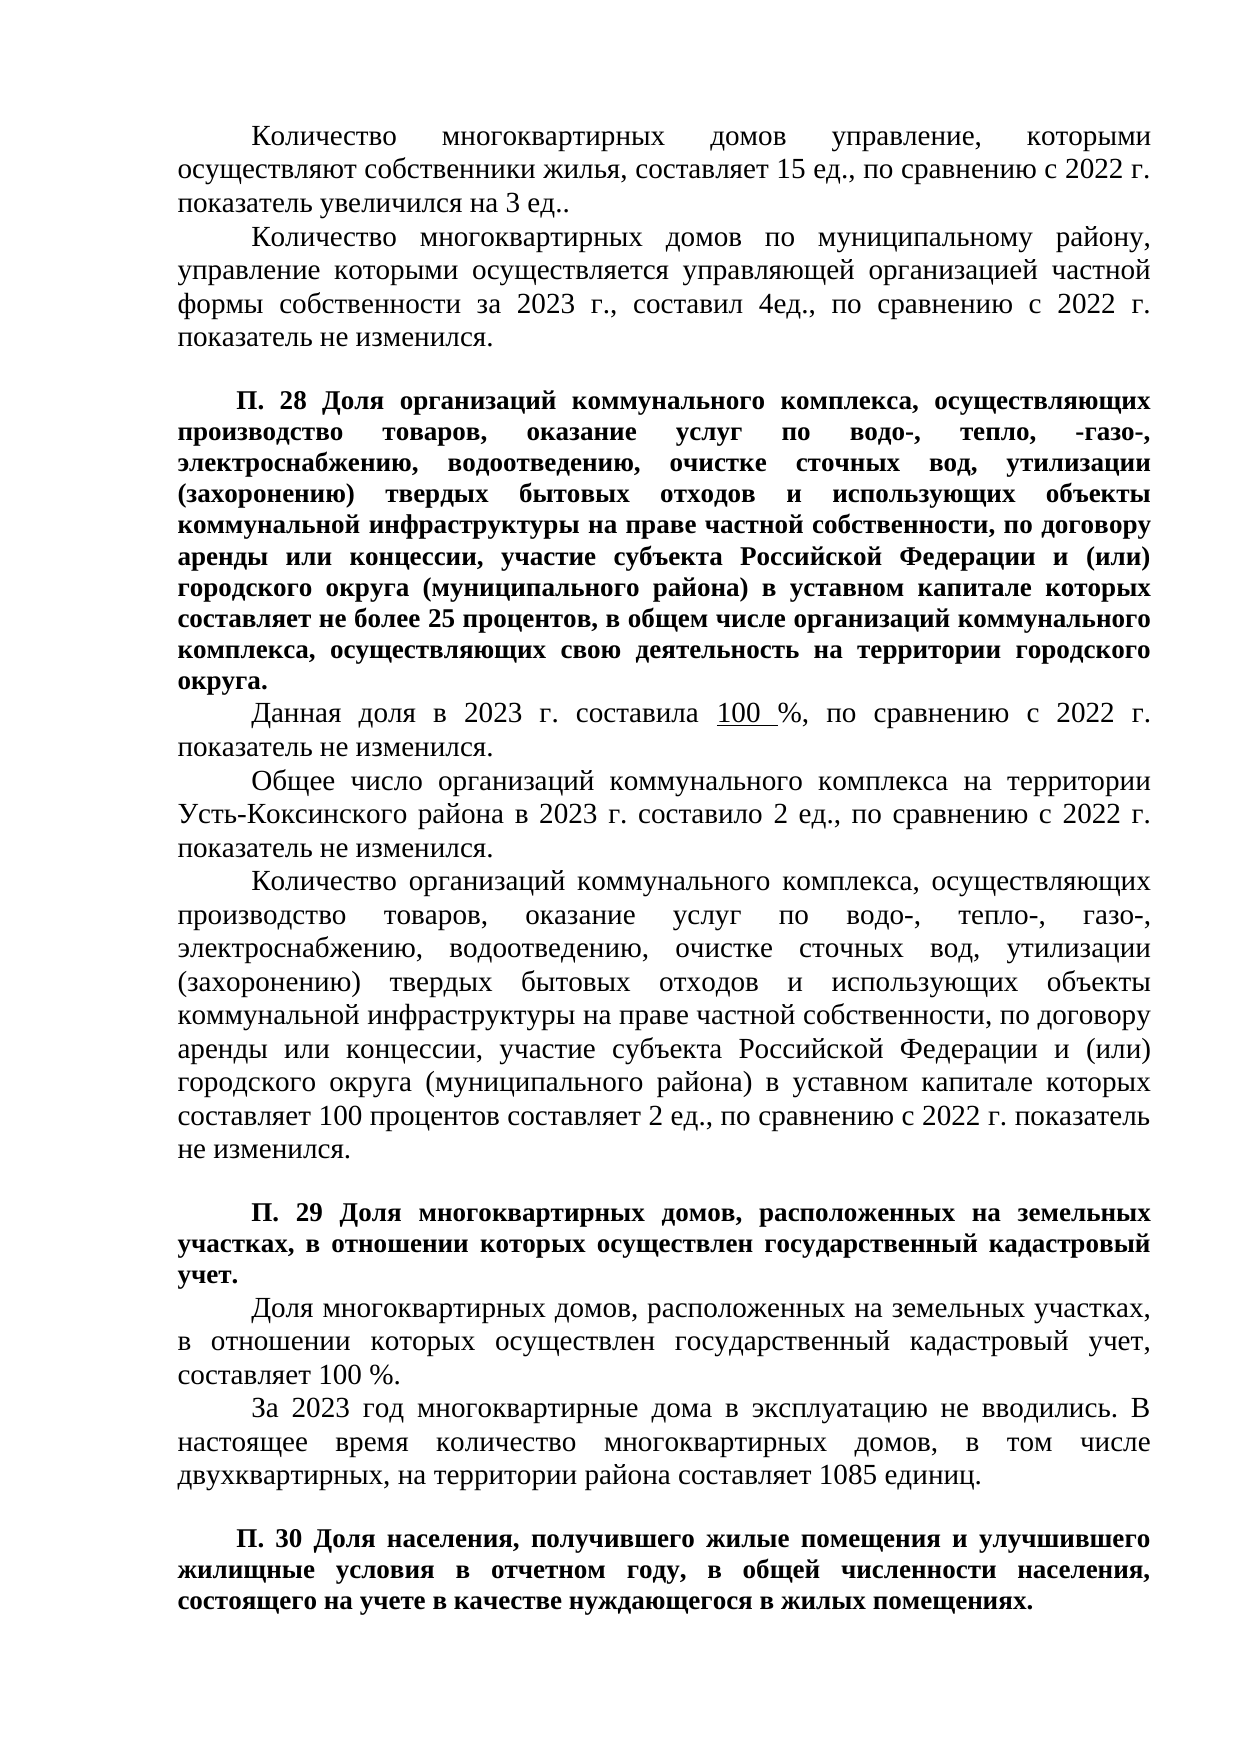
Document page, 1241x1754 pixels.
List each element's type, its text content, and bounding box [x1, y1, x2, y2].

subtitle П. 28 Доля организаций коммунального комплекса, осуществляющих производство товаров, оказание услуг по водо-, тепло, -газо-, электроснабжению, водоотведению, очистке сточных вод, утилизации (захоронению) твердых бытовых отходов и использующих объекты коммунальной инфраструктуры на праве частной собственности, по договору аренды или концессии, участие субъекта Российской Федерации и (или) городского округа (муниципального района) в уставном капитале которых составляет не более 25 процентов, в общем числе организаций коммунального комплекса, осуществляющих свою деятельность на территории городского округа. [177, 384, 1152, 696]
text Данная доля в 2023 г. составила 100 %, по сравнению с 2022 г. показатель не изменился. [177, 696, 1152, 763]
text П. 29 Доля многоквартирных домов, расположенных на земельных участках, в отношении которых осуществлен государственный кадастровый учет. [177, 1196, 1152, 1290]
text За 2023 год многоквартирные дома в эксплуатацию не вводились. В настоящее время количество многоквартирных домов, в том числе двухквартирных, на территории района составляет 1085 единиц. [177, 1390, 1152, 1491]
text Общее число организаций коммунального комплекса на территории Усть-Коксинского района в 2023 г. составило 2 ед., по сравнению с 2022 г. показатель не изменился. [177, 763, 1152, 863]
text Доля многоквартирных домов, расположенных на земельных участках, в отношении которых осуществлен государственный кадастровый учет, составляет 100 %. [177, 1290, 1152, 1390]
text П. 30 Доля населения, получившего жилые помещения и улучшившего жилищные условия в отчетном году, в общей численности населения, состоящего на учете в качестве нуждающегося в жилых помещениях. [177, 1522, 1152, 1616]
text Количество организаций коммунального комплекса, осуществляющих производство товаров, оказание услуг по водо-, тепло-, газо-, электроснабжению, водоотведению, очистке сточных вод, утилизации (захоронению) твердых бытовых отходов и использующих объекты коммунальной инфраструктуры на праве частной собственности, по договору аренды или концессии, участие субъекта Российской Федерации и (или) городского округа (муниципального района) в уставном капитале которых составляет 100 процентов составляет 2 ед., по сравнению с 2022 г. показатель не изменился. [177, 863, 1152, 1165]
text Количество многоквартирных домов по муниципальному району, управление которыми осуществляется управляющей организацией частной формы собственности за 2023 г., составил 4ед., по сравнению с 2022 г. показатель не изменился. [177, 219, 1152, 353]
text Количество многоквартирных домов управление, которыми осуществляют собственники жилья, составляет 15 ед., по сравнению с 2022 г. показатель увеличился на 3 ед.. [177, 118, 1152, 219]
